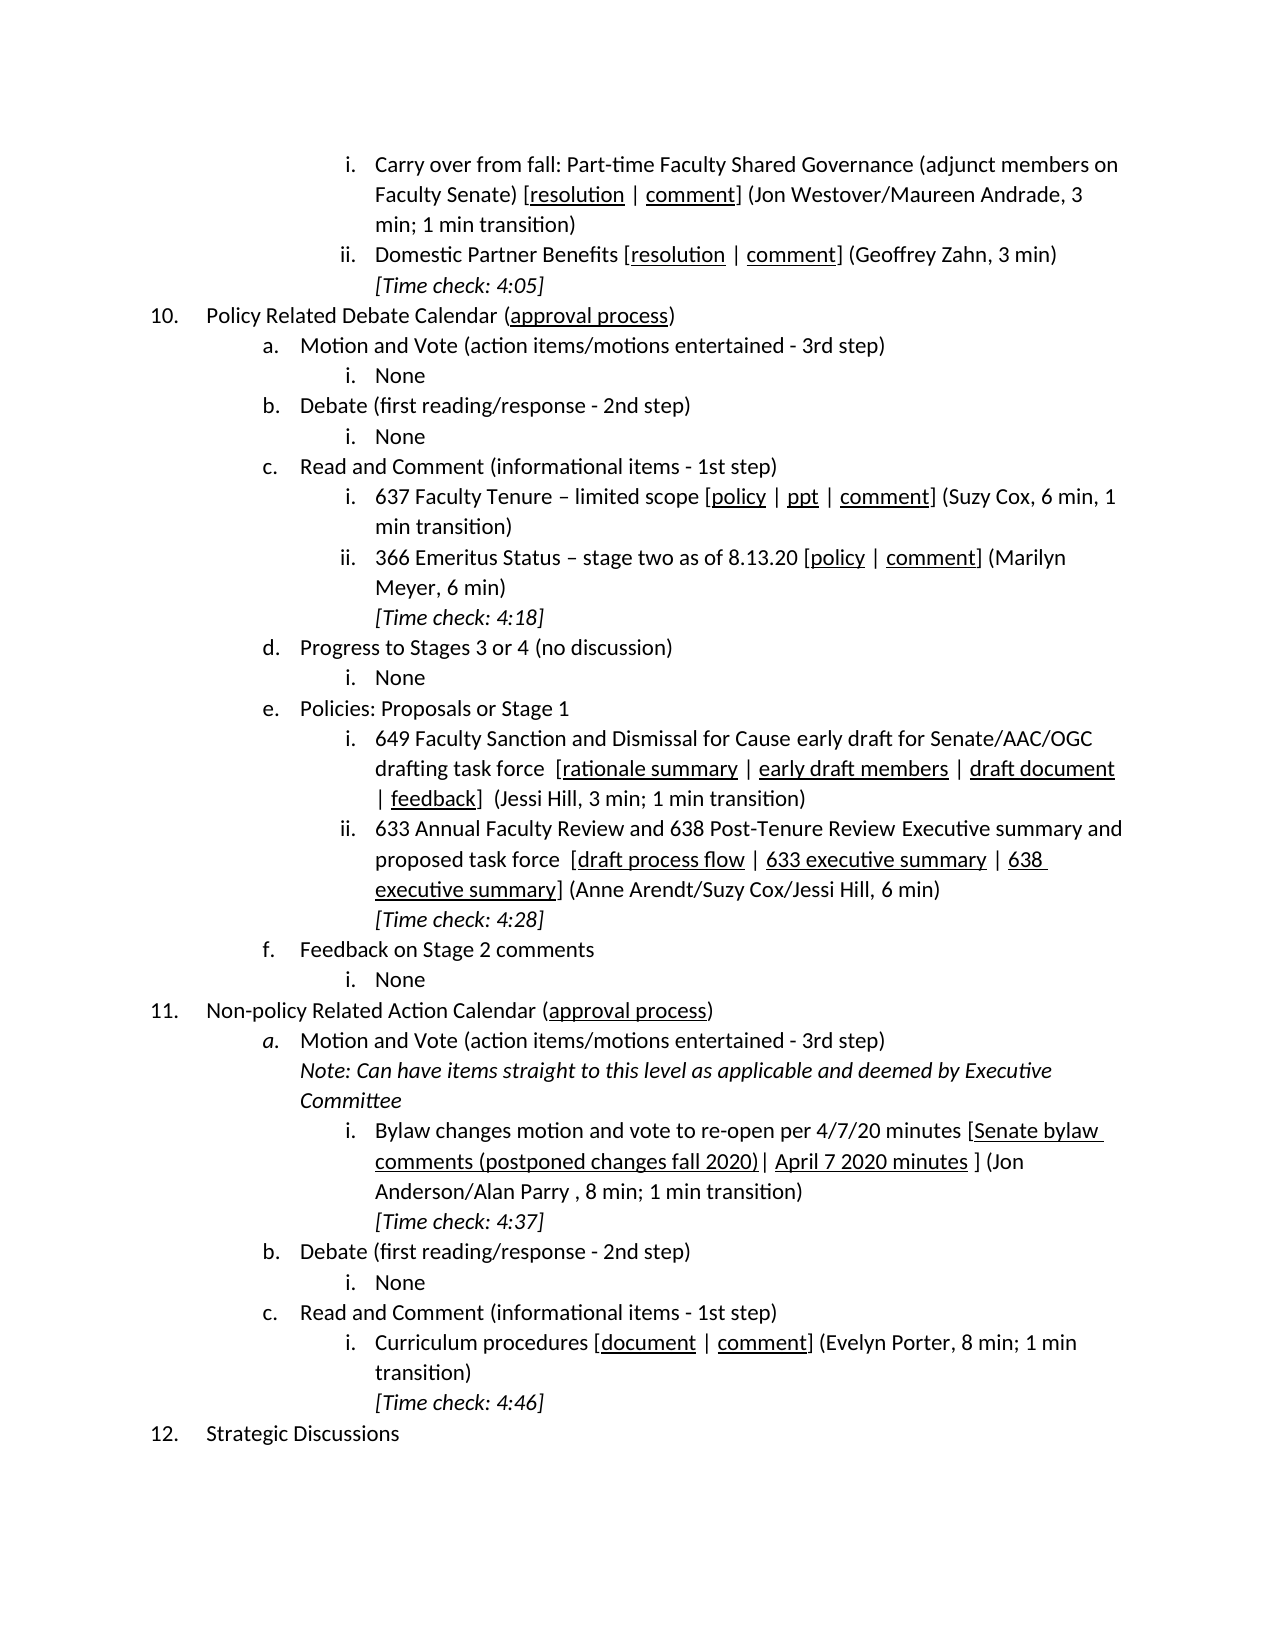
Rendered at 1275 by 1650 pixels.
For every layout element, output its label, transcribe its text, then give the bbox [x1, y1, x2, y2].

list None [356, 1268, 1125, 1296]
list None [356, 361, 1125, 389]
list Curriculum procedures [document | comment] (Evelyn Porter, 8 min; 1 min transition) [Time check: 4:46] [356, 1328, 1125, 1417]
list Motion and Vote (action items/motions entertained - 3rd step) Note: Can have items straight to this level as applicable and deemed by Executive Committee [262, 1026, 1125, 1114]
list Non-policy Related Action Calendar (approval process) [150, 996, 1125, 1024]
list Debate (first reading/response - 2nd step) [262, 392, 1125, 420]
list Debate (first reading/response - 2nd step) [262, 1237, 1125, 1266]
list Policies: Proposals or Stage 1 [262, 694, 1125, 722]
list Read and Comment (informational items - 1st step) [262, 1298, 1125, 1326]
list 649 Faculty Sanction and Dismissal for Cause early draft for Senate/AAC/OGC drafting task force [rationale summary | early draft members | draft document | feedback] (Jessi Hill, 3 min; 1 min transition) [356, 724, 1125, 812]
list 633 Annual Faculty Review and 638 Post-Tenure Review Executive summary and proposed task force [draft process flow | 633 executive summary | 638 executive summary] (Anne Arendt/Suzy Cox/Jessi Hill, 6 min) [Time check: 4:28] [356, 814, 1125, 933]
list Motion and Vote (action items/motions entertained - 3rd step) [262, 331, 1125, 359]
list Bylaw changes motion and vote to re-open per 4/7/20 minutes [Senate bylaw comments (postponed changes fall 2020)| April 7 2020 minutes ] (Jon Anderson/Alan Parry , 8 min; 1 min transition) [Time check: 4:37] [356, 1117, 1125, 1235]
list 366 Emeritus Status – stage two as of 8.13.20 [policy | comment] (Marilyn Meyer, 6 min) [Time check: 4:18] [356, 543, 1125, 631]
list Domestic Partner Benefits [resolution | comment] (Geoffrey Zahn, 3 min) [Time check: 4:05] [356, 241, 1125, 299]
list Read and Comment (informational items - 1st step) [262, 452, 1125, 480]
list 637 Faculty Tenure – limited scope [policy | ppt | comment] (Suzy Cox, 6 min, 1 min transition) [356, 482, 1125, 541]
list None [356, 663, 1125, 692]
list Progress to Stages 3 or 4 (no discussion) [262, 633, 1125, 661]
list Feedback on Stage 2 comments [262, 935, 1125, 963]
list Policy Related Debate Calendar (approval process) [150, 301, 1125, 329]
list Strategic Discussions [150, 1419, 1125, 1447]
list Carry over from fall: Part-time Faculty Shared Governance (adjunct members on Faculty Senate) [resolution | comment] (Jon Westover/Maureen Andrade, 3 min; 1 min transition) [356, 150, 1125, 238]
list None [356, 966, 1125, 994]
list None [356, 422, 1125, 450]
